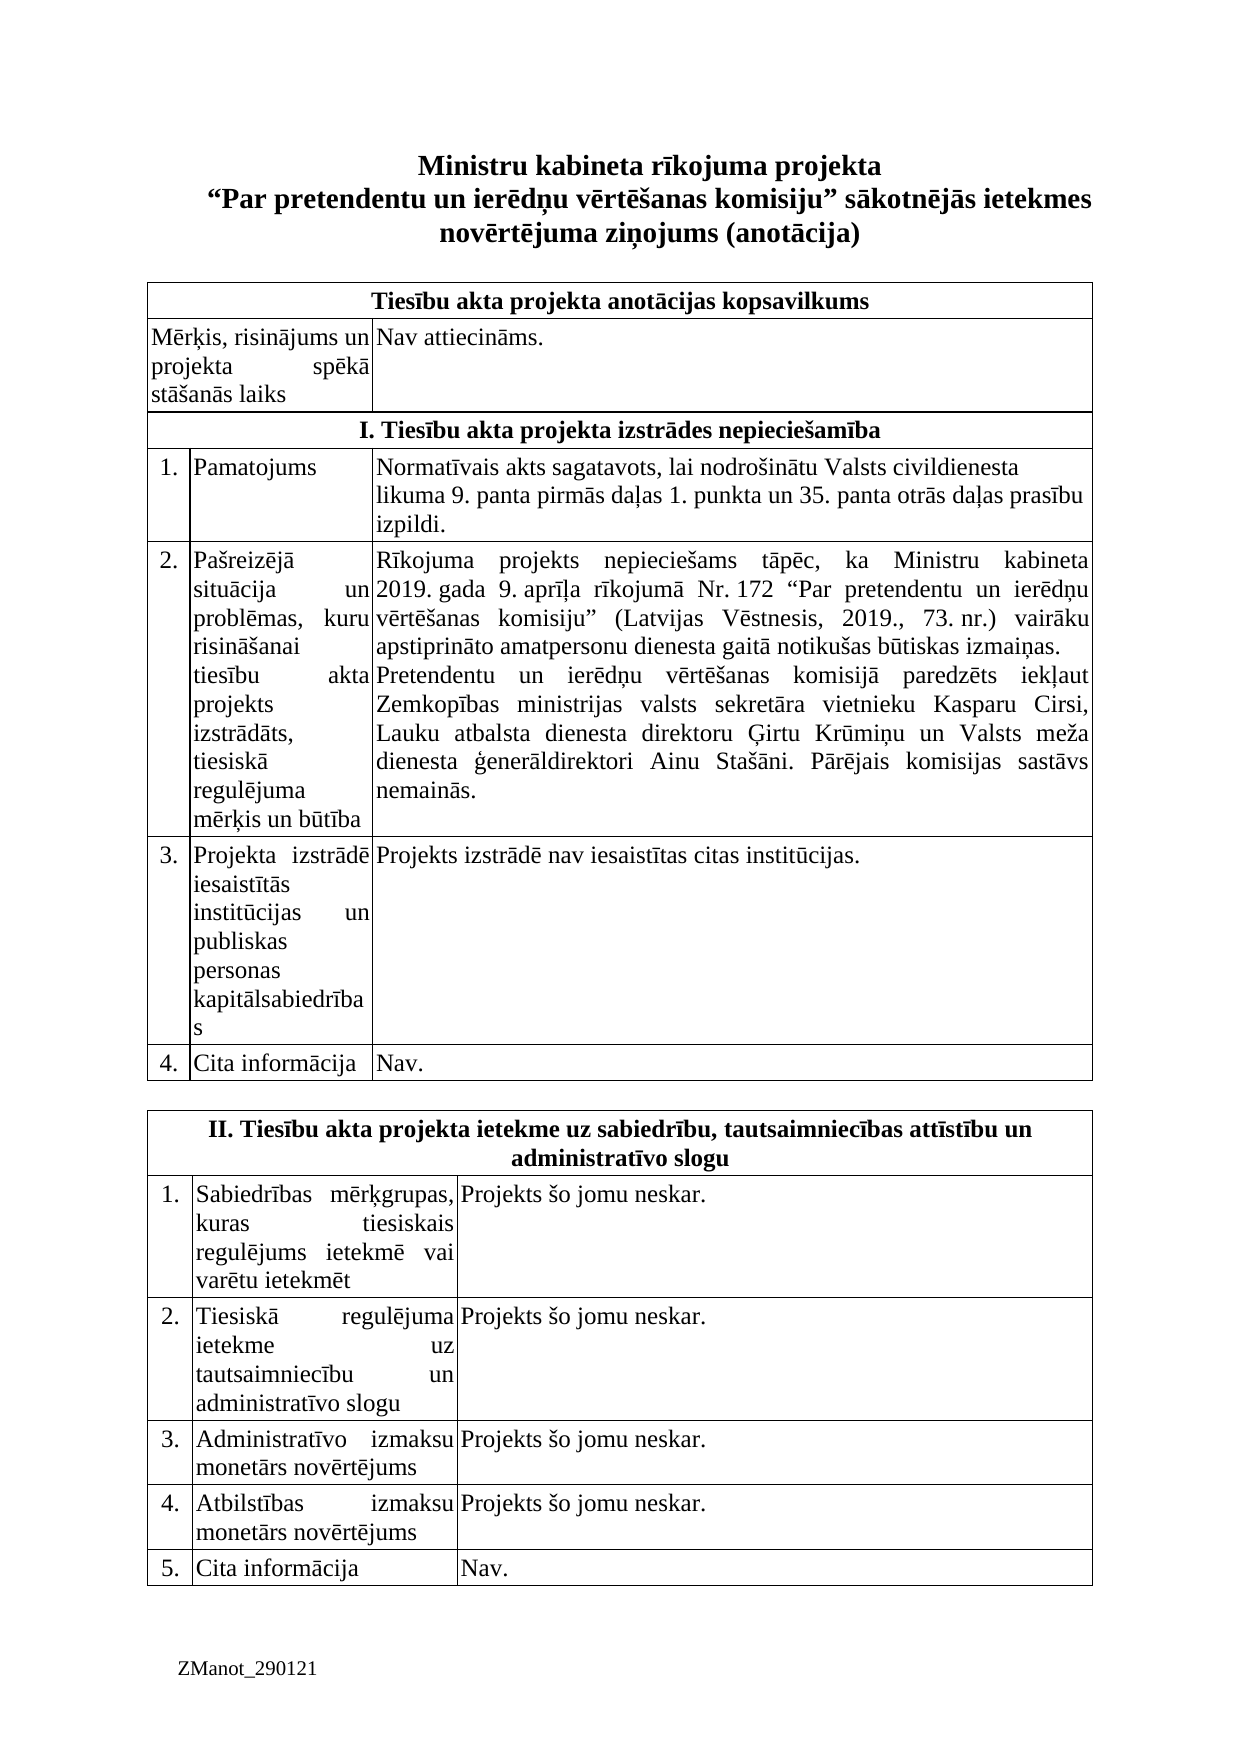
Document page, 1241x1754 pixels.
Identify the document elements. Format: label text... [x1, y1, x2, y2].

table_cell 2. [148, 542, 189, 836]
text Ministru kabineta rīkojuma projekta [177, 148, 1122, 181]
table_cell Nav. [373, 1045, 1092, 1080]
table_cell Projekts šo jomu neskar. [458, 1421, 1092, 1484]
table_header Tiesību akta projekta anotācijas kopsavilkums [148, 283, 1092, 318]
table_cell Nav. [458, 1550, 1092, 1585]
table_cell Administratīvo izmaksu monetārs novērtējums [193, 1421, 457, 1484]
table_cell Projekta izstrādē iesaistītās institūcijas un publiskas personas kapitālsabiedrības [191, 837, 372, 1044]
table_header II. Tiesību akta projekta ietekme uz sabiedrību, tautsaimniecības attīstību un administratīvo slogu [148, 1111, 1092, 1175]
table_cell Mērķis, risinājums un projekta spēkā stāšanās laiks [148, 319, 372, 411]
table_cell 1. [148, 449, 189, 541]
table_cell Atbilstības izmaksu monetārs novērtējums [193, 1485, 457, 1549]
table_cell 1. [148, 1176, 192, 1297]
table_cell 3. [148, 1421, 192, 1484]
table_cell Sabiedrības mērķgrupas, kuras tiesiskais regulējums ietekmē vai varētu ietekmēt [193, 1176, 457, 1297]
table_cell Nav attiecināms. [373, 319, 1092, 411]
table_cell Normatīvais sagatavots, lai nodrošinātu Valsts civildienesta likuma 9. panta pirmās daļas 1. punkta un 35. panta otrās daļas prasību izpildi. [373, 449, 1092, 541]
table_cell I. Tiesību akta projekta izstrādes nepieciešamība [148, 413, 1092, 447]
table_cell 4. [148, 1045, 189, 1080]
table_cell 5. [148, 1550, 192, 1585]
table_cell Tiesiskā regulējuma ietekme uz tautsaimniecību un administratīvo slogu [193, 1298, 457, 1419]
text “Par pretendentu un ierēdņu vērtēšanas komisiju” sākotnējās ietekmes novērtējuma ziņojums (anotācija) [177, 181, 1122, 248]
table_cell Projekts šo jomu neskar. [458, 1298, 1092, 1419]
table_cell Cita informācija [193, 1550, 457, 1585]
table_cell Cita informācija [191, 1045, 372, 1080]
table_cell 4. [148, 1485, 192, 1549]
table_cell Projekts šo jomu neskar. [458, 1176, 1092, 1297]
table_cell Projekts šo jomu neskar. [458, 1485, 1092, 1549]
table_cell Pamatojums [191, 449, 372, 541]
table_cell 3. [148, 837, 189, 1044]
table_cell Pašreizējā situācija un problēmas, kuru risināšanai tiesību akta projekts izstrādāts, tiesiskā regulējuma mērķis un būtība [191, 542, 372, 836]
table_cell 2. [148, 1298, 192, 1419]
table_cell Projekts izstrādē nav iesaistītas citas institūcijas. [373, 837, 1092, 1044]
table_cell Rīkojuma projekts nepieciešams tāpēc, ka Ministru kabineta 2019. gada 9. aprīļa rīkojumā Nr. 172 “Par pretendentu un ierēdņu vērtēšanas komisiju” (Latvijas Vēstnesis, 2019., 73. nr.) vairāku apstiprināto amatpersonu dienesta gaitā notikušas būtiskas izmaiņas. Pretendentu un ierēdņu vērtēšanas komisijā paredzēts iekļaut Zemkopības ministrijas valsts sekretāra vietnieku Kasparu Cirsi, Lauku atbalsta dienesta direktoru Ģirtu Krūmiņu un Valsts meža dienesta ģenerāldirektori Ainu Stašāni. Pārējais komisijas sastāvs nemainās. [373, 542, 1092, 836]
